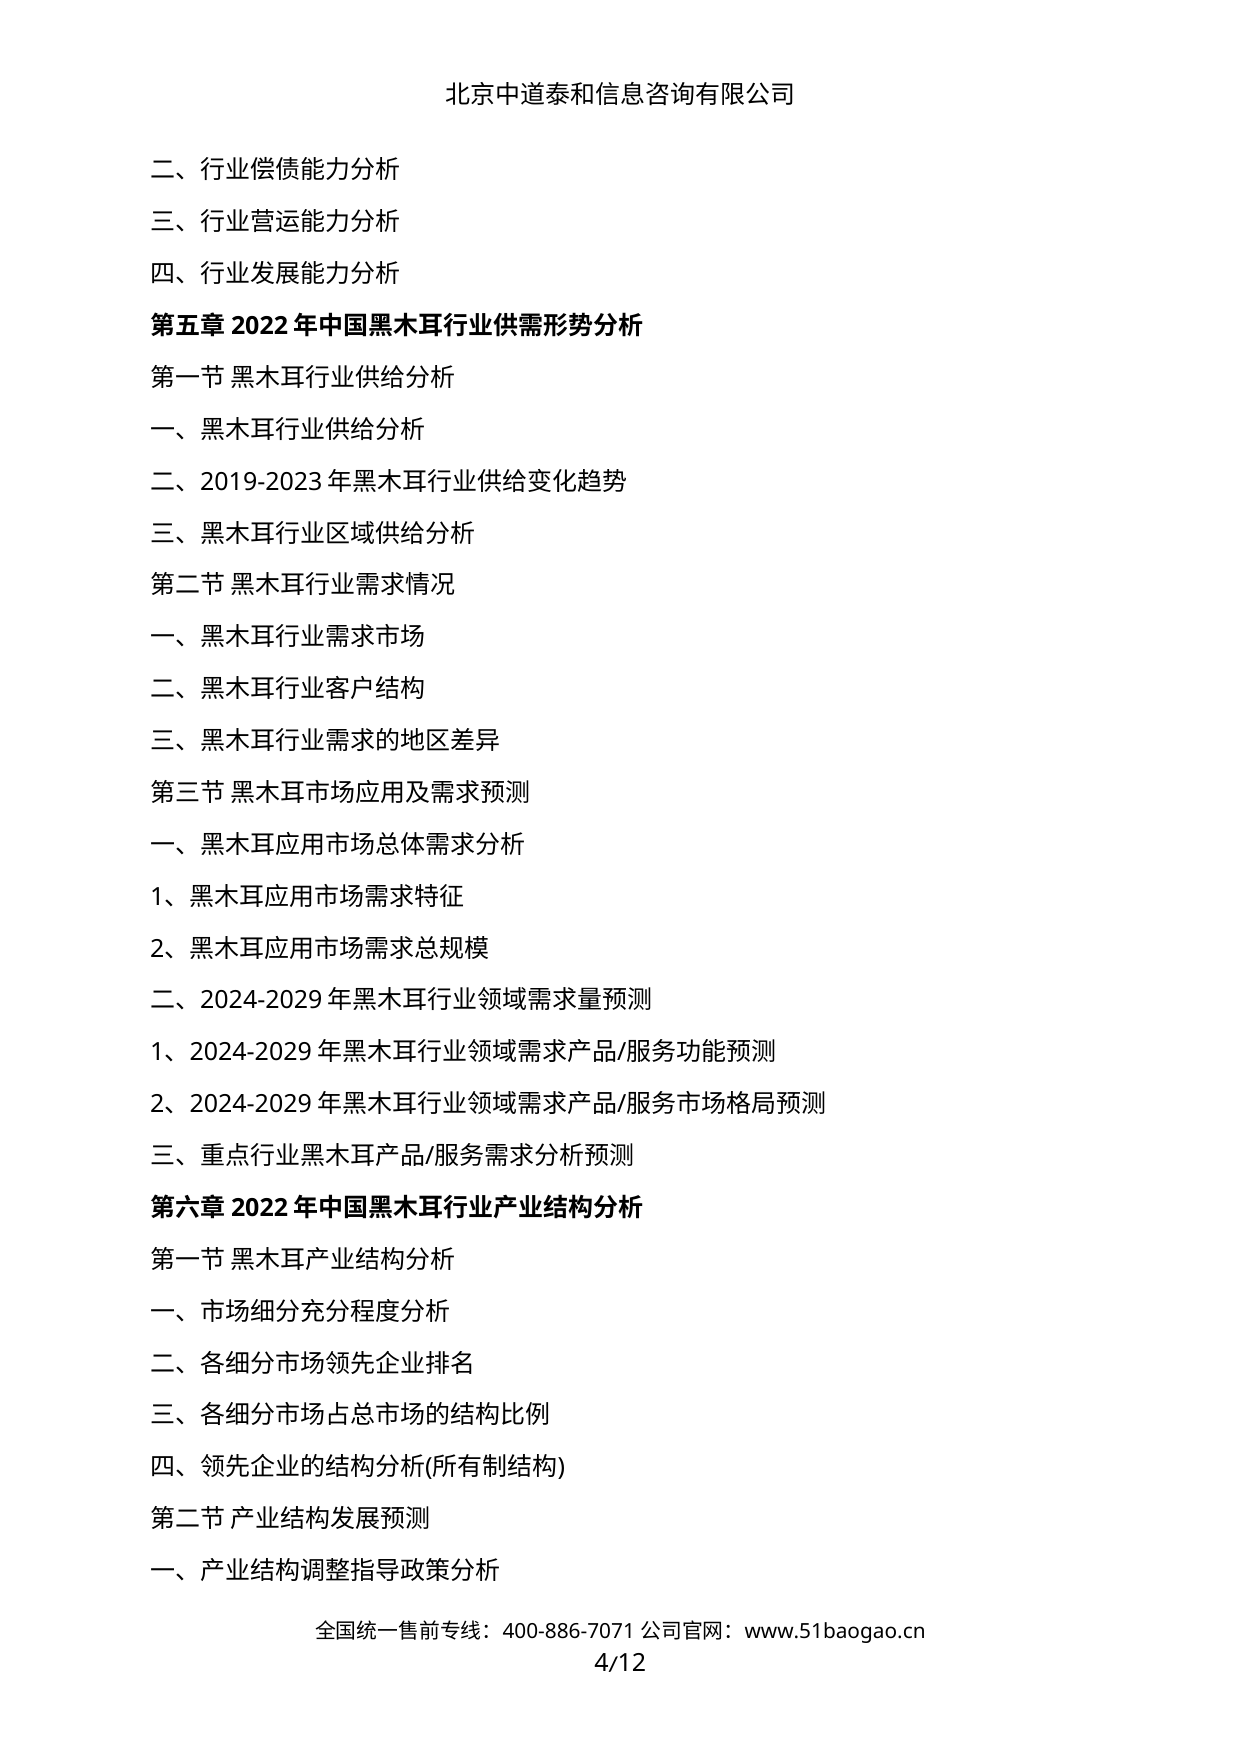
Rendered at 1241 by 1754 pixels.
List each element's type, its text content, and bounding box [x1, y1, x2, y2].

text 三、行业营运能力分析 [150, 202, 1090, 238]
text 一、黑木耳行业需求市场 [150, 617, 1090, 653]
text 三、黑木耳行业区域供给分析 [150, 513, 1090, 549]
text 2、黑木耳应用市场需求总规模 [150, 928, 1090, 964]
text 四、领先企业的结构分析(所有制结构) [150, 1447, 1090, 1483]
text 1、黑木耳应用市场需求特征 [150, 876, 1090, 912]
text 第一节 黑木耳产业结构分析 [150, 1239, 1090, 1276]
text 1、2024-2029年黑木耳行业领域需求产品/服务功能预测 [150, 1032, 1090, 1068]
text 一、市场细分充分程度分析 [150, 1291, 1090, 1327]
text 第五章 2022年中国黑木耳行业供需形势分析 [150, 306, 1090, 342]
text 三、黑木耳行业需求的地区差异 [150, 721, 1090, 757]
text 第三节 黑木耳市场应用及需求预测 [150, 772, 1090, 809]
text 二、黑木耳行业客户结构 [150, 669, 1090, 705]
text 四、行业发展能力分析 [150, 254, 1090, 290]
text 第二节 黑木耳行业需求情况 [150, 565, 1090, 601]
text 二、2019-2023年黑木耳行业供给变化趋势 [150, 461, 1090, 497]
text 一、产业结构调整指导政策分析 [150, 1551, 1090, 1587]
text 2、2024-2029年黑木耳行业领域需求产品/服务市场格局预测 [150, 1084, 1090, 1120]
text 三、重点行业黑木耳产品/服务需求分析预测 [150, 1136, 1090, 1172]
text 二、2024-2029年黑木耳行业领域需求量预测 [150, 980, 1090, 1016]
text 一、黑木耳应用市场总体需求分析 [150, 824, 1090, 861]
text 三、各细分市场占总市场的结构比例 [150, 1395, 1090, 1431]
text 二、行业偿债能力分析 [150, 150, 1090, 186]
text 第六章 2022年中国黑木耳行业产业结构分析 [150, 1187, 1090, 1224]
text 一、黑木耳行业供给分析 [150, 409, 1090, 446]
text 二、各细分市场领先企业排名 [150, 1343, 1090, 1379]
text 第一节 黑木耳行业供给分析 [150, 357, 1090, 394]
text 第二节 产业结构发展预测 [150, 1499, 1090, 1535]
